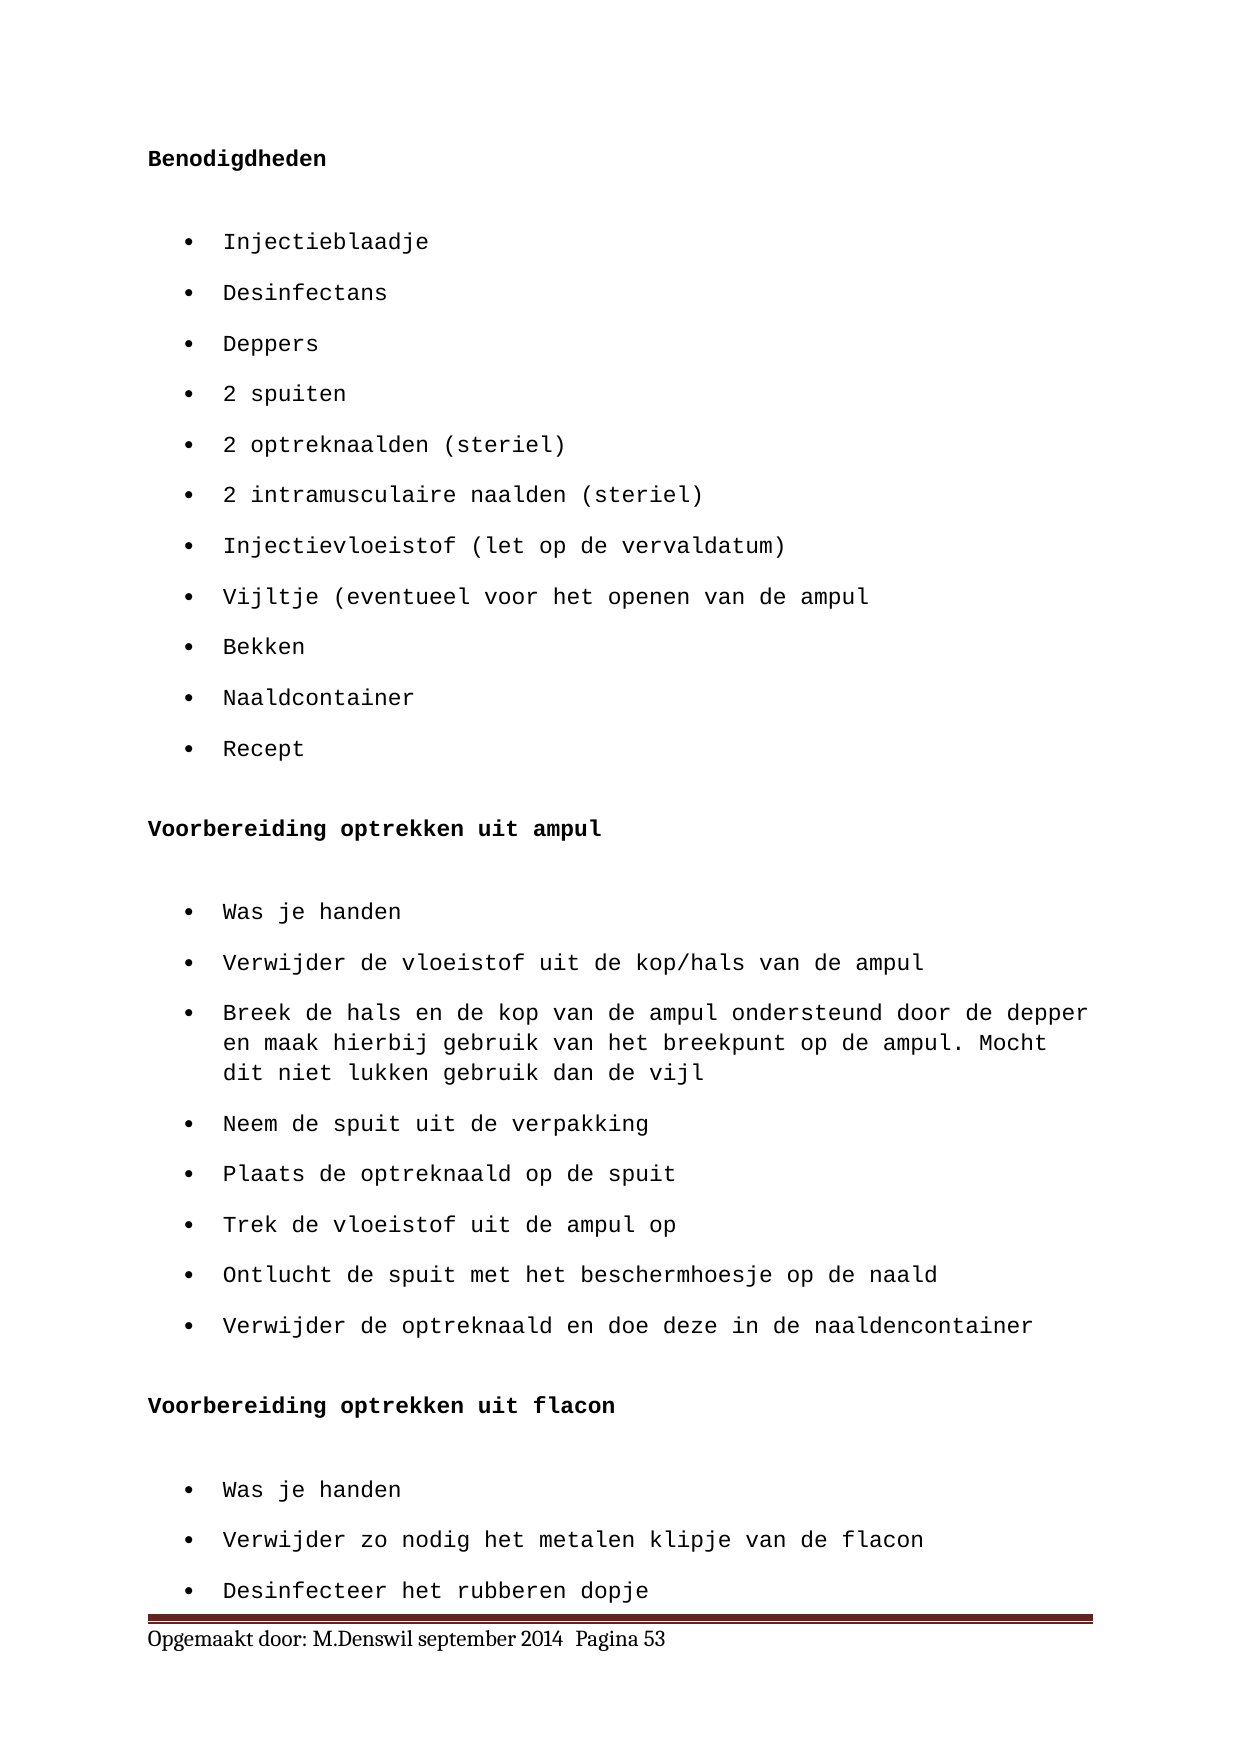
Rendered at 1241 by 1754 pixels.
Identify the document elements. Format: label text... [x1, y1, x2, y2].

list Verwijder de vloeistof uit de kop/hals van de ampul [185, 951, 1093, 977]
list Bekken [185, 636, 1093, 662]
list Recept [185, 737, 1093, 763]
list Trek de vloeistof uit de ampul op [185, 1213, 1093, 1239]
text Benodigdheden [148, 148, 1093, 206]
list Injectievloeistof (let op de vervaldatum) [185, 534, 1093, 560]
list Desinfectans [185, 281, 1093, 307]
list Ontlucht de spuit met het beschermhoesje op de naald [185, 1264, 1093, 1290]
list 2 spuiten [185, 383, 1093, 408]
list 2 intramusculaire naalden (steriel) [185, 484, 1093, 510]
list Neem de spuit uit de verpakking [185, 1112, 1093, 1138]
list Breek de hals en de kop van de ampul ondersteund door de depper en maak hierbij gebruik van het breekpunt op de ampul. Mocht dit niet lukken gebruik dan de vijl [185, 1002, 1093, 1087]
list Desinfecteer het rubberen dopje [185, 1579, 1093, 1605]
list Was je handen [185, 1478, 1093, 1504]
list Vijltje (eventueel voor het openen van de ampul [185, 585, 1093, 611]
list 2 optreknaalden (steriel) [185, 433, 1093, 459]
text Voorbereiding optrekken uit ampul [148, 788, 1093, 876]
list Plaats de optreknaald op de spuit [185, 1163, 1093, 1188]
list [185, 1314, 1093, 1340]
list Injectieblaadje [185, 231, 1093, 257]
text Voorbereiding optrekken uit flacon [148, 1365, 1093, 1453]
list Deppers [185, 332, 1093, 358]
list Verwijder zo nodig het metalen klipje van de flacon [185, 1529, 1093, 1554]
list Was je handen [185, 901, 1093, 926]
list Naaldcontainer [185, 686, 1093, 712]
